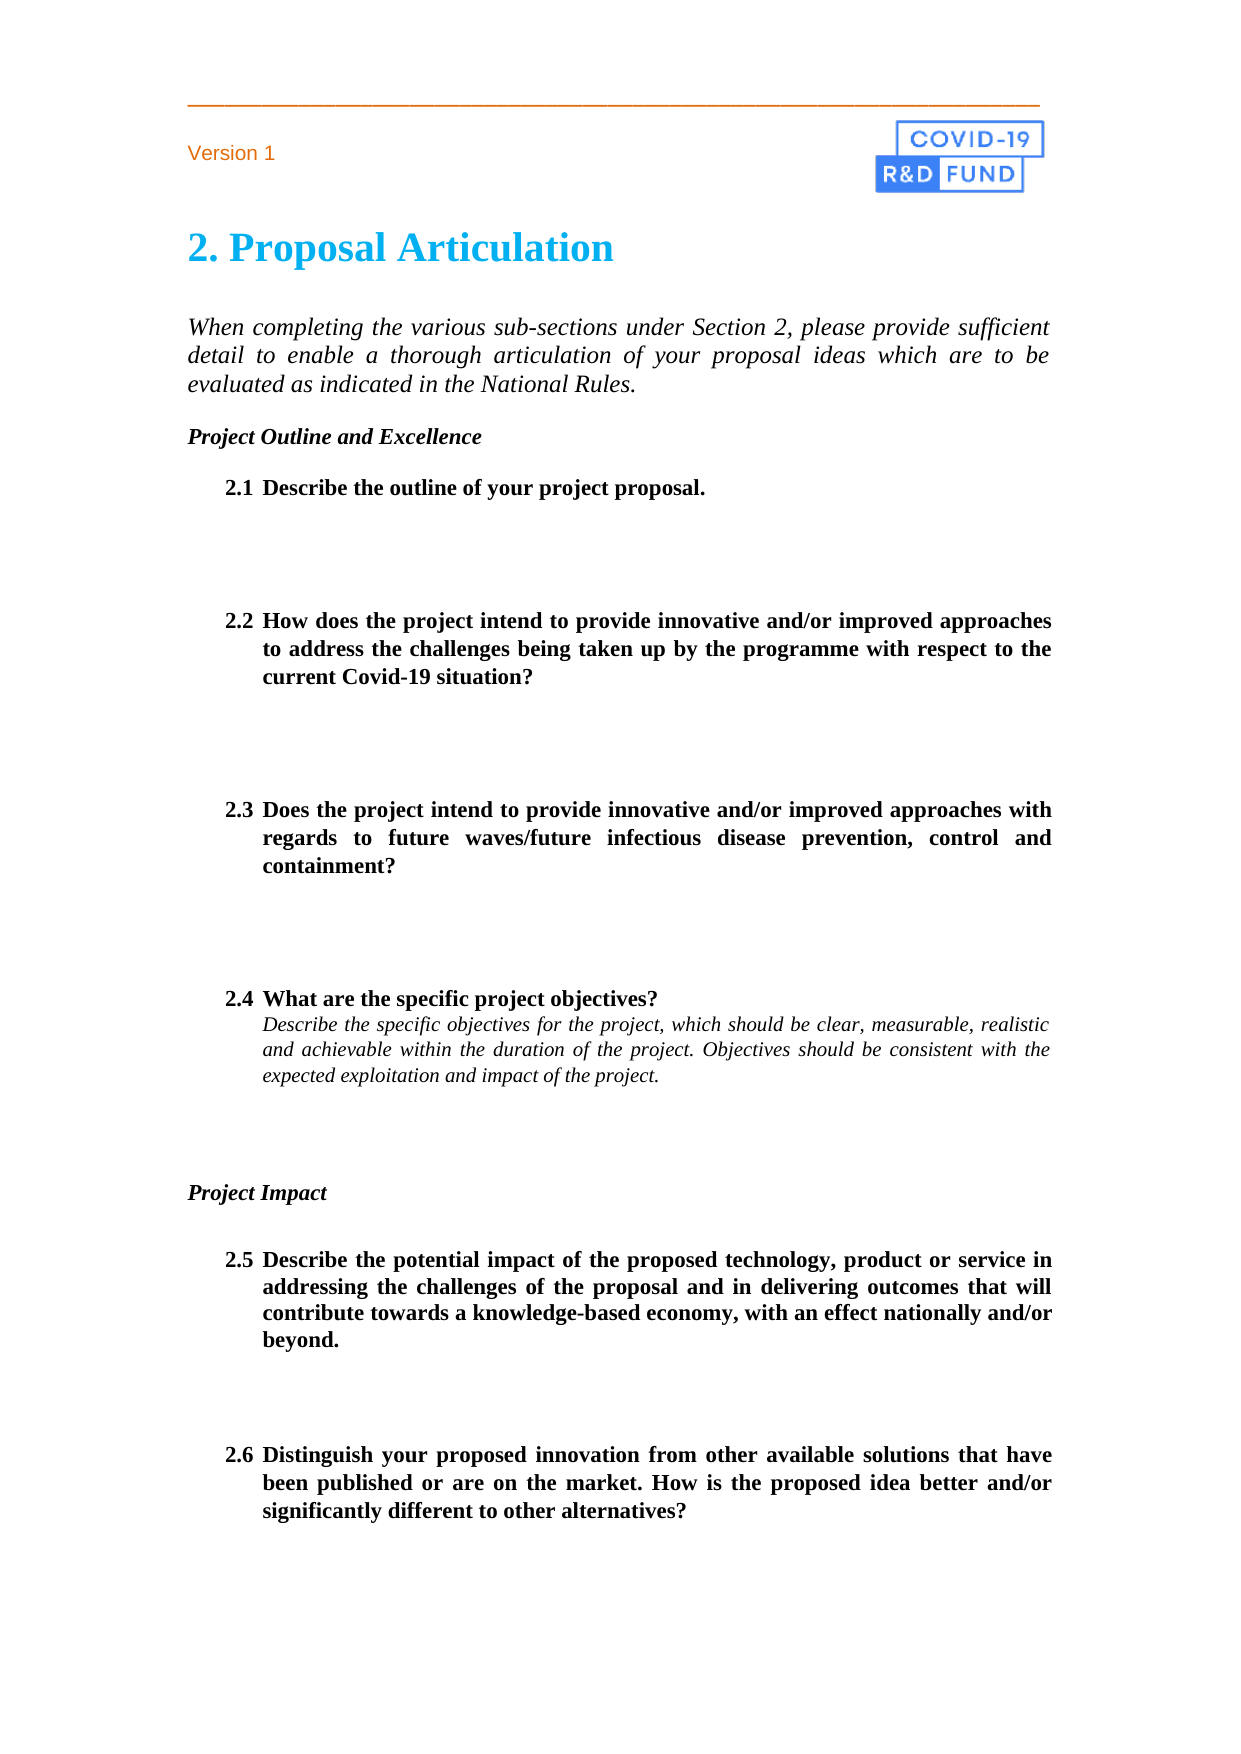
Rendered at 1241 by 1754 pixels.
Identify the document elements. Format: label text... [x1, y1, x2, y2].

list Describe the specific objectives for the project, which should be clear, measurable, realistic and achievable within the duration of the project. Objectives should be consistent with the expected exploitation and impact of the project. [262, 1012, 1053, 1087]
text Project Impact [187, 1179, 1053, 1205]
list What are the specific project objectives? [225, 986, 1053, 1012]
list Distinguish your proposed innovation from other available solutions that have been published or are on the market. How is the proposed idea better and/or significantly different to other alternatives? [225, 1441, 1053, 1523]
text 2. Proposal Articulation [187, 222, 1053, 270]
list Describe the potential impact of the proposed technology, product or service in addressing the challenges of the proposal and in delivering outcomes that will contribute towards a knowledge-based economy, with an effect nationally and/or beyond. [225, 1247, 1053, 1352]
picture [824, 93, 1097, 220]
list How does the project intend to provide innovative and/or improved approaches to address the challenges being taken up by the programme with respect to the current Covid-19 situation? [225, 607, 1053, 689]
text When completing the various sub-sections under Section 2, please provide sufficient detail to enable a thorough articulation of your proposal ideas which are to be evaluated as indicated in the National Rules. [187, 312, 1053, 398]
list Does the project intend to provide innovative and/or improved approaches with regards to future waves/future infectious disease prevention, control and containment? [225, 796, 1053, 879]
text Project Outline and Excellence [187, 423, 1053, 449]
list Describe the outline of your project proposal. [225, 474, 1053, 501]
